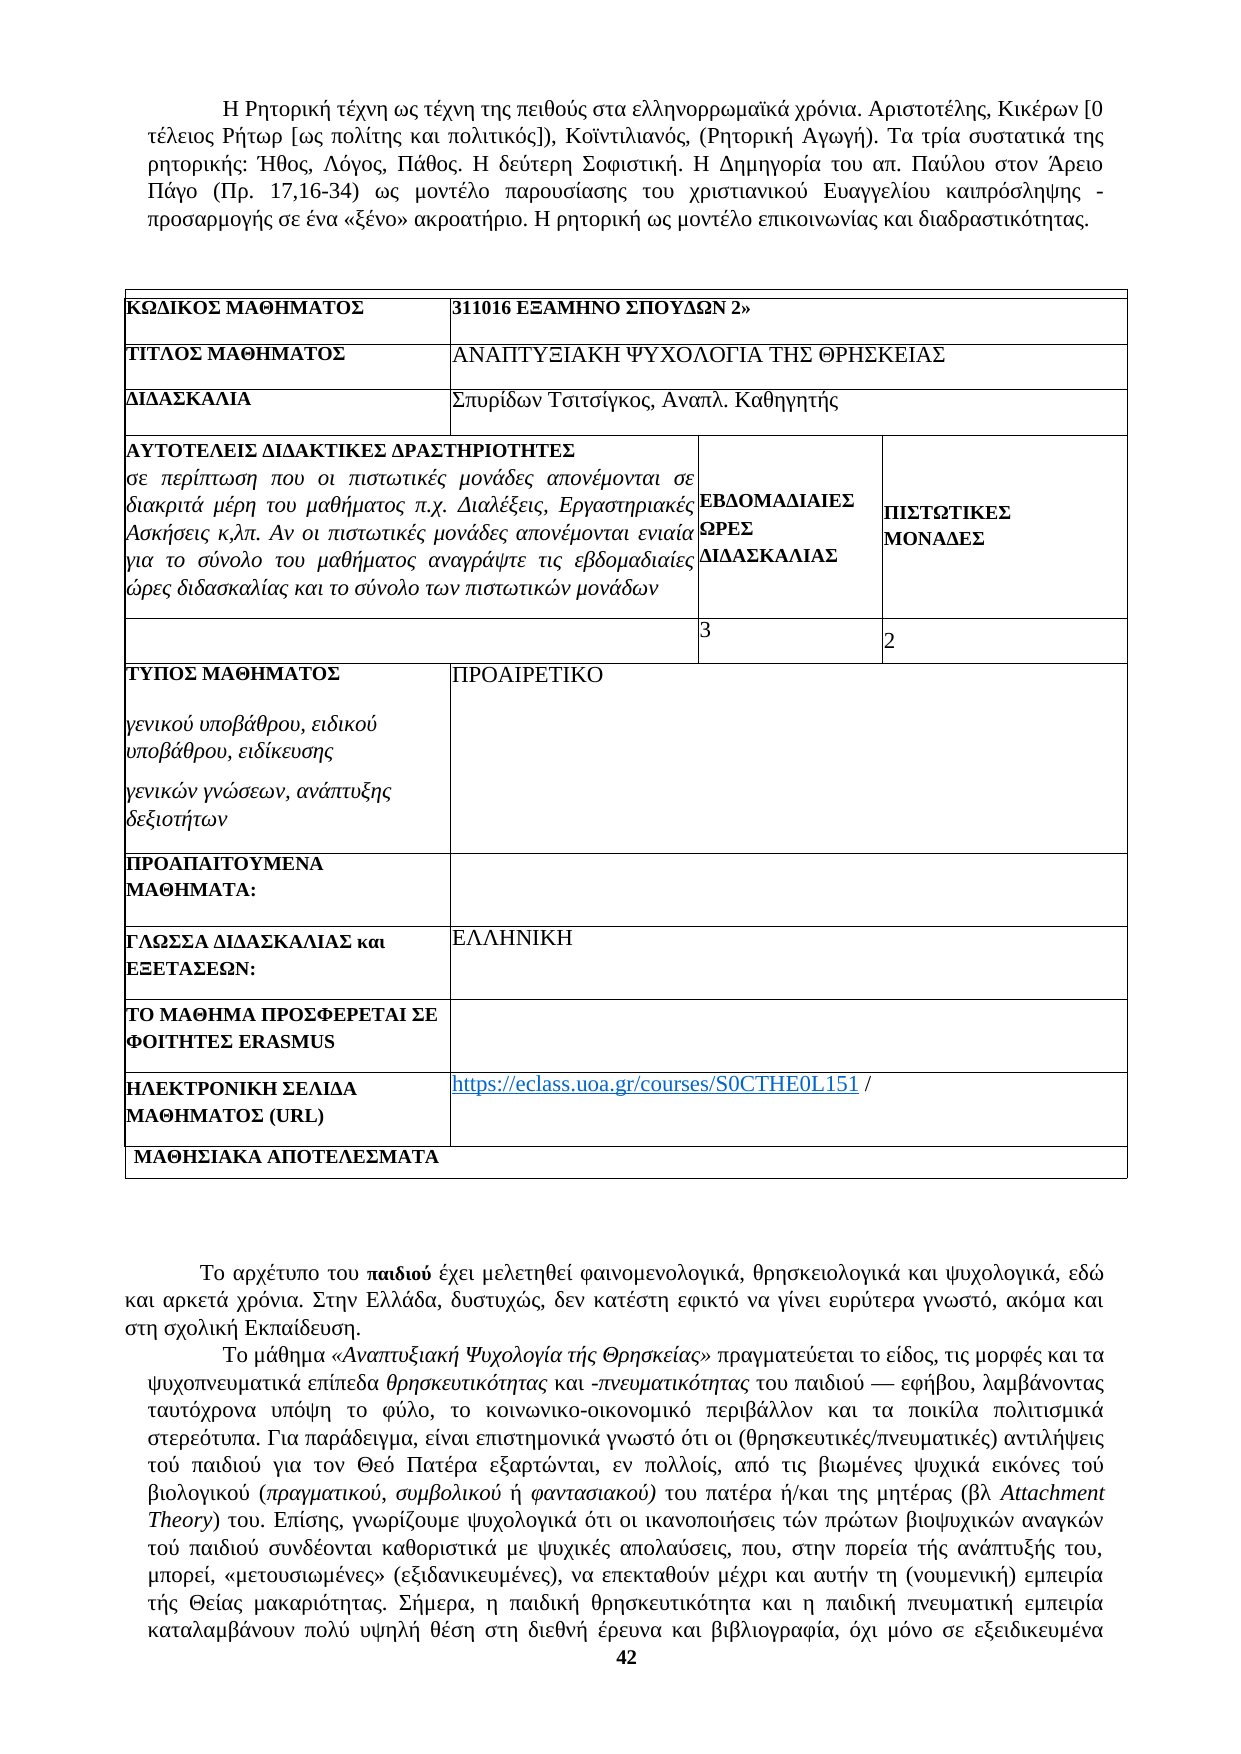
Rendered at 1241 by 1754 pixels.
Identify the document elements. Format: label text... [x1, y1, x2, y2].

text Το αρχέτυπο του παιδιού έχει μελετηθεί φαινομενολογικά, θρησκειολογικά και ψυχολογικά, εδώ και αρκετά χρόνια. Στην Ελλάδα, δυστυχώς, δεν κατέστη εφικτό να γίνει ευρύτερα γνωστό, ακόμα και στη σχολική Εκπαίδευση. [124, 1258, 1105, 1341]
table_cell ΔΙΔΑΣΚΑΛΙΑ [126, 390, 450, 434]
table_cell ΠΡΟΑΠΑΙΤΟΥΜΕΝΑ ΜΑΘΗΜΑΤΑ: [126, 854, 450, 926]
table_cell ΕΛΛΗΝΙΚΗ [451, 927, 1127, 999]
table_cell ΑΝΑΠΤΥΞΙΑΚΗ ΨΥΧΟΛΟΓΙΑ ΤΗΣ ΘΡΗΣΚΕΙΑΣ [451, 345, 1127, 388]
table_cell 3 [699, 619, 882, 663]
table_cell https://eclass.uoa.gr/courses/S0CTHE0L151 / [451, 1073, 1127, 1146]
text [147, 1341, 1105, 1643]
table_cell ΗΛΕΚΤΡΟΝΙΚΗ ΣΕΛΙΔΑ ΜΑΘΗΜΑΤΟΣ (URL) [126, 1073, 450, 1146]
table_cell [451, 854, 1127, 926]
text Η Ρητορική τέχνη ως τέχνη της πειθούς στα ελληνορρωμαϊκά χρόνια. Αριστοτέλης, Κικέρων [0 τέλειος Ρήτωρ [ως πολίτης και πολιτικός]), Κοϊντιλιανός, (Ρητορική Αγωγή). Τα τρία συστατικά της ρητορικής: Ήθος, Λόγος, Πάθος. Η δεύτερη Σοφιστική. Η Δημηγορία του απ. Παύλου στον Άρειο Πάγο (Πρ. 17,16-34) ως μοντέλο παρουσίασης του χριστιανικού Ευαγγελίου καιπρόσληψης - προσαρμογής σε ένα «ξένο» ακροατήριο. Η ρητορική ως μοντέλο επικοινωνίας και διαδραστικότητας. [147, 94, 1105, 231]
table_header 311016 ΕΞΑΜΗΝΟ ΣΠΟΥΔΩΝ 2» [451, 299, 1127, 343]
table_cell ΓΛΩΣΣΑ ΔΙΔΑΣΚΑΛΙΑΣ και ΕΞΕΤΑΣΕΩΝ: [126, 927, 450, 999]
table_cell 2 [883, 619, 1127, 663]
table_cell ΑΥΤΟΤΕΛΕΙΣ ΔΙΔΑΚΤΙΚΕΣ ΔΡΑΣΤΗΡΙΟΤΗΤΕΣ σε περίπτωση που οι πιστωτικές μονάδες απονέμονται σε διακριτά μέρη του μαθήματος π.χ. Διαλέξεις, Εργαστηριακές Ασκήσεις κ,λπ. Αν οι πιστωτικές μονάδες απονέμονται ενιαία για το σύνολο του μαθήματος αναγράψτε τις εβδομαδιαίες ώρες διδασκαλίας και το σύνολο των πιστωτικών μονάδων [126, 436, 698, 618]
table_cell ΤΙΤΛΟΣ ΜΑΘΗΜΑΤΟΣ [126, 345, 450, 388]
table_cell [451, 1000, 1127, 1072]
table_cell ΠΡΟΑΙΡΕΤΙΚΟ [451, 664, 1127, 853]
table_cell ΤΥΠΟΣ ΜΑΘΗΜΑΤΟΣ γενικού υποβάθρου, ειδικού υποβάθρου, ειδίκευσης γενικών γνώσεων, ανάπτυξης δεξιοτήτων [126, 664, 450, 853]
table_cell Σπυρίδων Τσιτσίγκος, Αναπλ. Καθηγητής [451, 390, 1127, 434]
table_cell ΠΙΣΤΩΤΙΚΕΣ ΜΟΝΑΔΕΣ [883, 436, 1127, 618]
table_cell ΕΒΔΟΜΑΔΙΑΙΕΣ ΩΡΕΣ ΔΙΔΑΣΚΑΛΙΑΣ [699, 436, 882, 618]
text ΜΑΘΗΣΙΑΚΑ ΑΠΟΤΕΛΕΣΜΑΤΑ [134, 1147, 1118, 1167]
table_header ΚΩΔΙΚΟΣ ΜΑΘΗΜΑΤΟΣ [126, 299, 450, 343]
table_cell ΤΟ ΜΑΘΗΜΑ ΠΡΟΣΦΕΡΕΤΑΙ ΣΕ ΦΟΙΤΗΤΕΣ ERASMUS [126, 1000, 450, 1072]
table_cell [126, 619, 698, 663]
